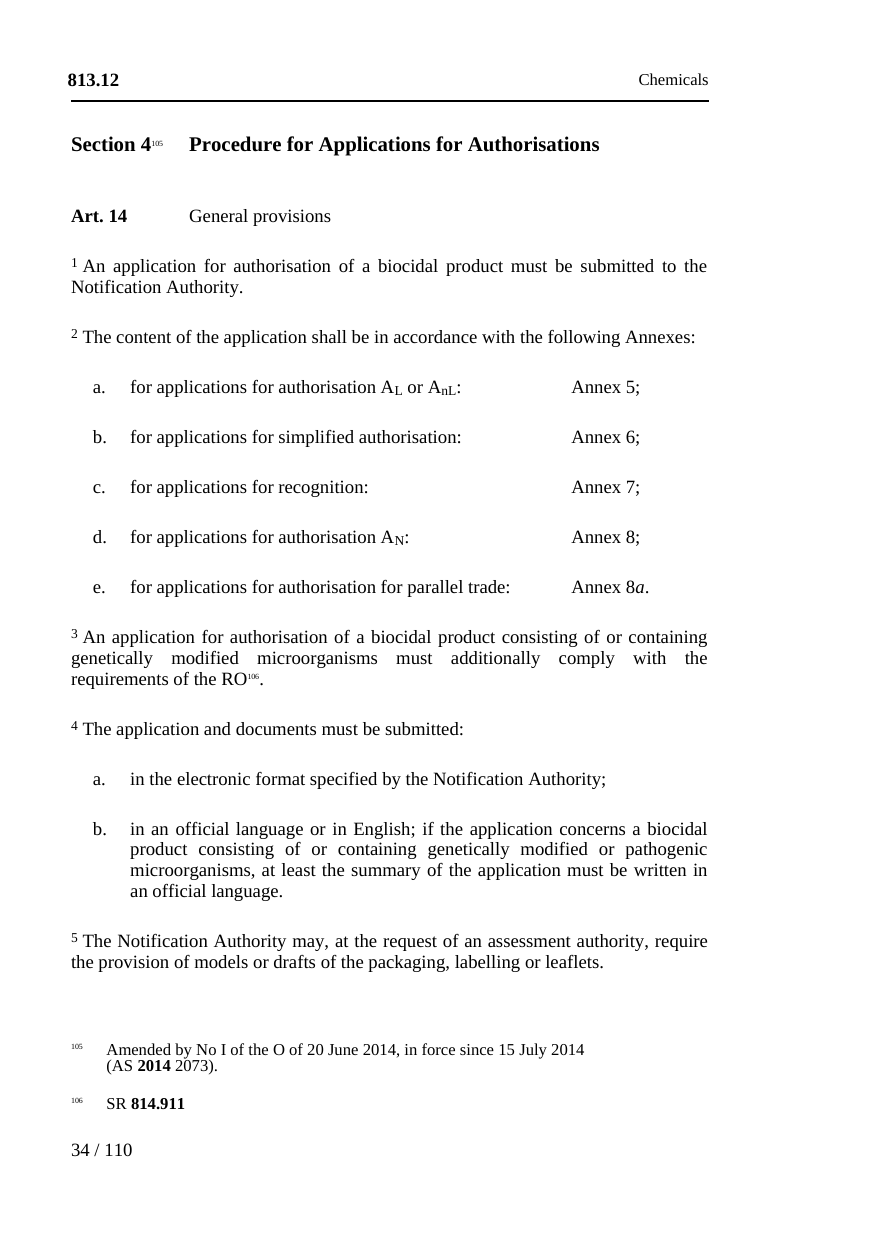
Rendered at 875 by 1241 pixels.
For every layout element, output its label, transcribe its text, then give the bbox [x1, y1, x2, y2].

text a. in the electronic format specified by the Notification Authority; [93, 768, 709, 789]
text 3 An application for authorisation of a biocidal product consisting of or containing genetically modified microorganisms must additionally comply with the requirements of the RO. [71, 627, 709, 689]
text b. in an official language or in English; if the application concerns a biocidal product consisting of or containing genetically modified or pathogenic microorganisms, at least the summary of the application must be written in an official language. [93, 818, 709, 902]
text e. for applications for authorisation for parallel trade: Annex 8a. [93, 577, 709, 597]
text 2 The content of the application shall be in accordance with the following Annexes: [71, 327, 709, 347]
text 5 The Notification Authority may, at the request of an assessment authority, require the provision of models or drafts of the packaging, labelling or leaflets. [71, 931, 709, 972]
text 1 An application for authorisation of a biocidal product must be submitted to the Notification Authority. [71, 256, 709, 297]
text a. for applications for authorisation AL or AnL: Annex 5; [93, 377, 709, 397]
subtitle Section 4 Procedure for Applications for Authorisations [71, 135, 709, 156]
text 4 The application and documents must be submitted: [71, 718, 709, 739]
text d. for applications for authorisation AN: Annex 8; [93, 527, 709, 547]
text c. for applications for recognition: Annex 7; [93, 477, 709, 497]
text b. for applications for simplified authorisation: Annex 6; [93, 427, 709, 447]
subtitle Art. 14 General provisions [71, 206, 709, 227]
